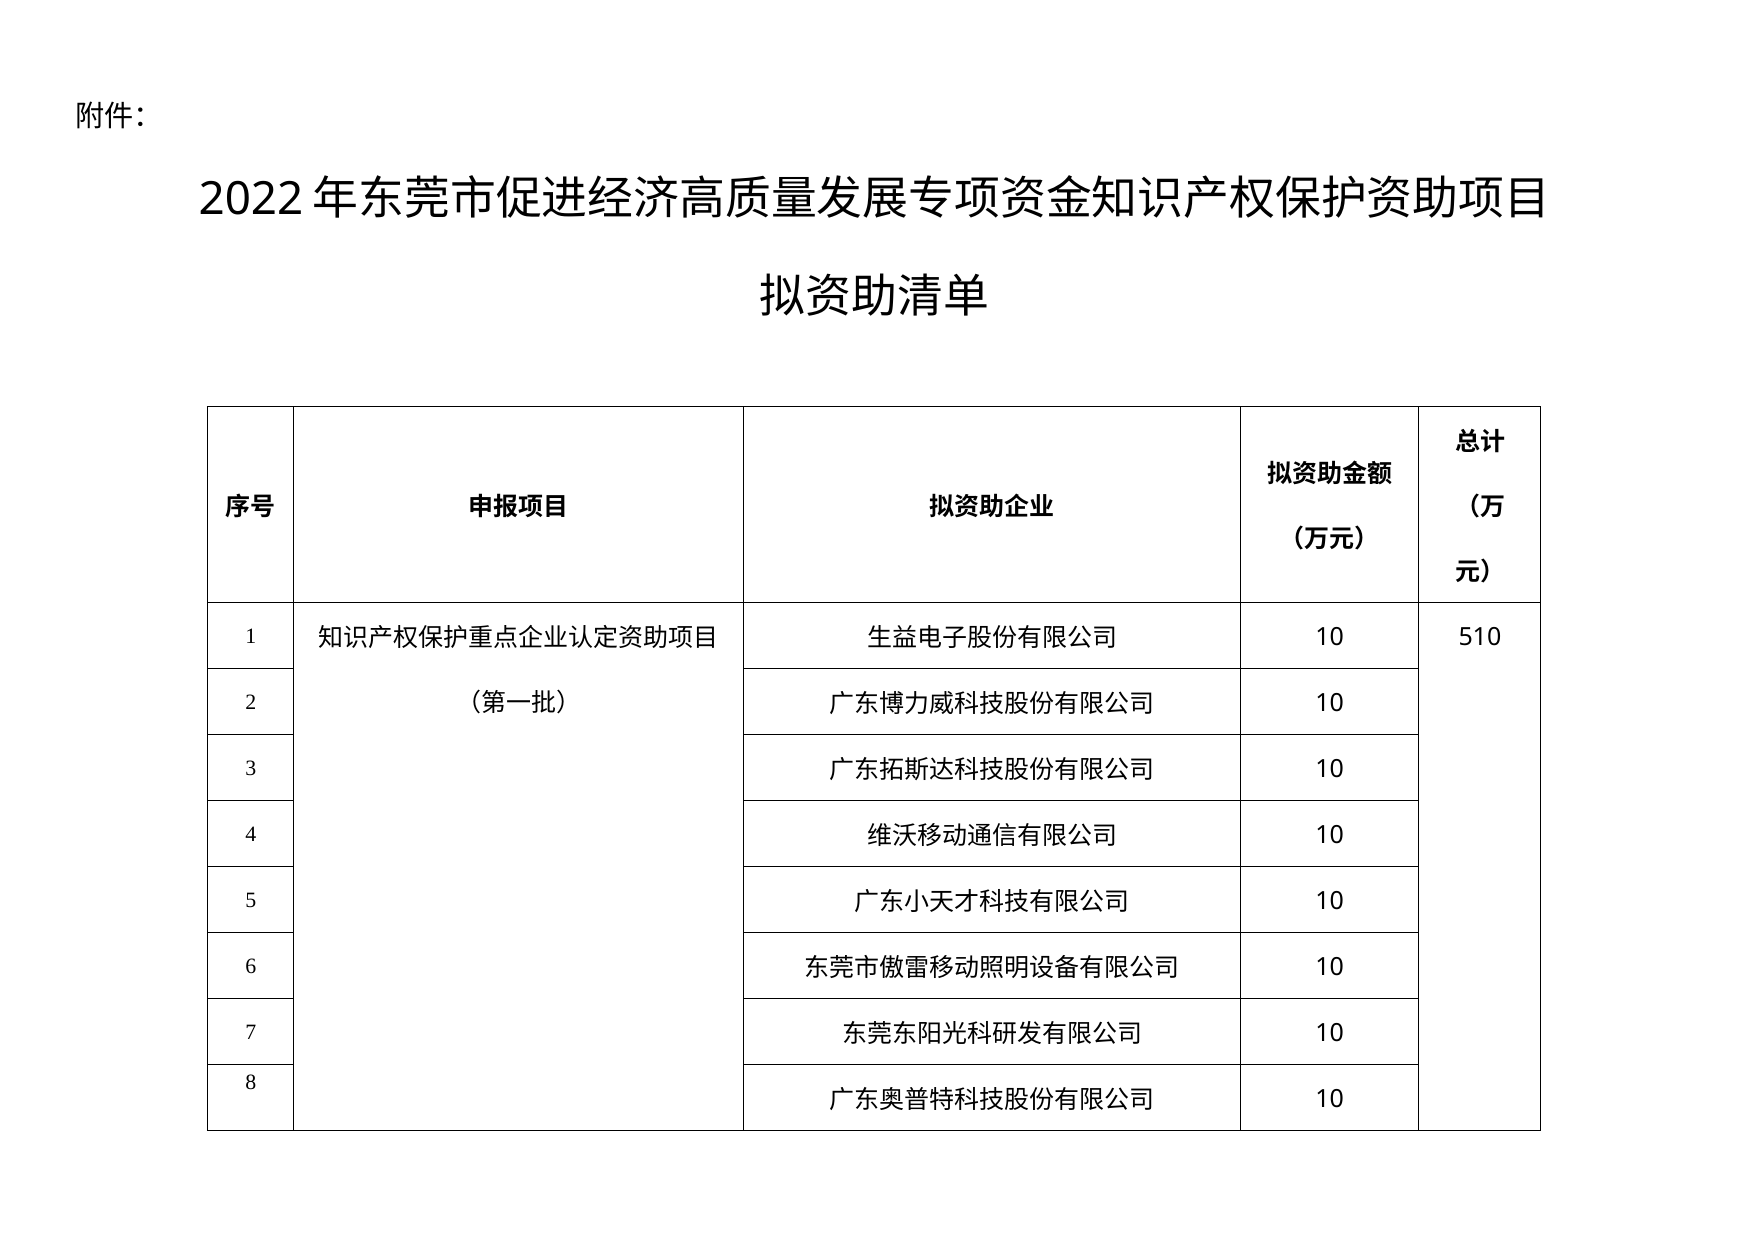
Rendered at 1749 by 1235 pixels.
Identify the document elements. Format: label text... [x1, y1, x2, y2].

table_cell 生益电子股份有限公司 [744, 603, 1240, 668]
table_cell 3 [208, 735, 293, 800]
table_cell 5 [208, 867, 293, 932]
table_cell 2 [208, 669, 293, 734]
table_cell 维沃移动通信有限公司 [744, 801, 1240, 866]
table_cell 东莞东阳光科研发有限公司 [744, 999, 1240, 1064]
table_header 拟资助企业 [744, 407, 1240, 602]
table_cell 广东博力威科技股份有限公司 [744, 669, 1240, 734]
text 拟资助清单 [75, 243, 1673, 341]
table_cell 东莞市傲雷移动照明设备有限公司 [744, 933, 1240, 998]
table_cell 10 [1241, 735, 1418, 800]
table_cell 知识产权保护重点企业认定资助项目 （第一批） [294, 603, 743, 1130]
text 2022年东莞市促进经济高质量发展专项资金知识产权保护资助项目 [75, 146, 1673, 243]
table_cell 10 [1241, 801, 1418, 866]
table_cell 广东拓斯达科技股份有限公司 [744, 735, 1240, 800]
table_cell 6 [208, 933, 293, 998]
table_cell 510 [1419, 603, 1540, 1130]
table_cell 10 [1241, 867, 1418, 932]
table_header 申报项目 [294, 407, 743, 602]
table_cell 广东小天才科技有限公司 [744, 867, 1240, 932]
table_cell 4 [208, 801, 293, 866]
table_cell 10 [1241, 669, 1418, 734]
table_cell 10 [1241, 603, 1418, 668]
table_cell 7 [208, 999, 293, 1064]
text 附件： [75, 81, 1673, 146]
table_cell 10 [1241, 933, 1418, 998]
table_cell 8 [208, 1065, 293, 1130]
table_cell 10 [1241, 1065, 1418, 1130]
table_cell 10 [1241, 999, 1418, 1064]
table_cell 广东奥普特科技股份有限公司 [744, 1065, 1240, 1130]
table_header 序号 [208, 407, 293, 602]
table_header 拟资助金额 （万元） [1241, 407, 1418, 602]
table_header 总计 （万元） [1419, 407, 1540, 602]
table_cell 1 [208, 603, 293, 668]
